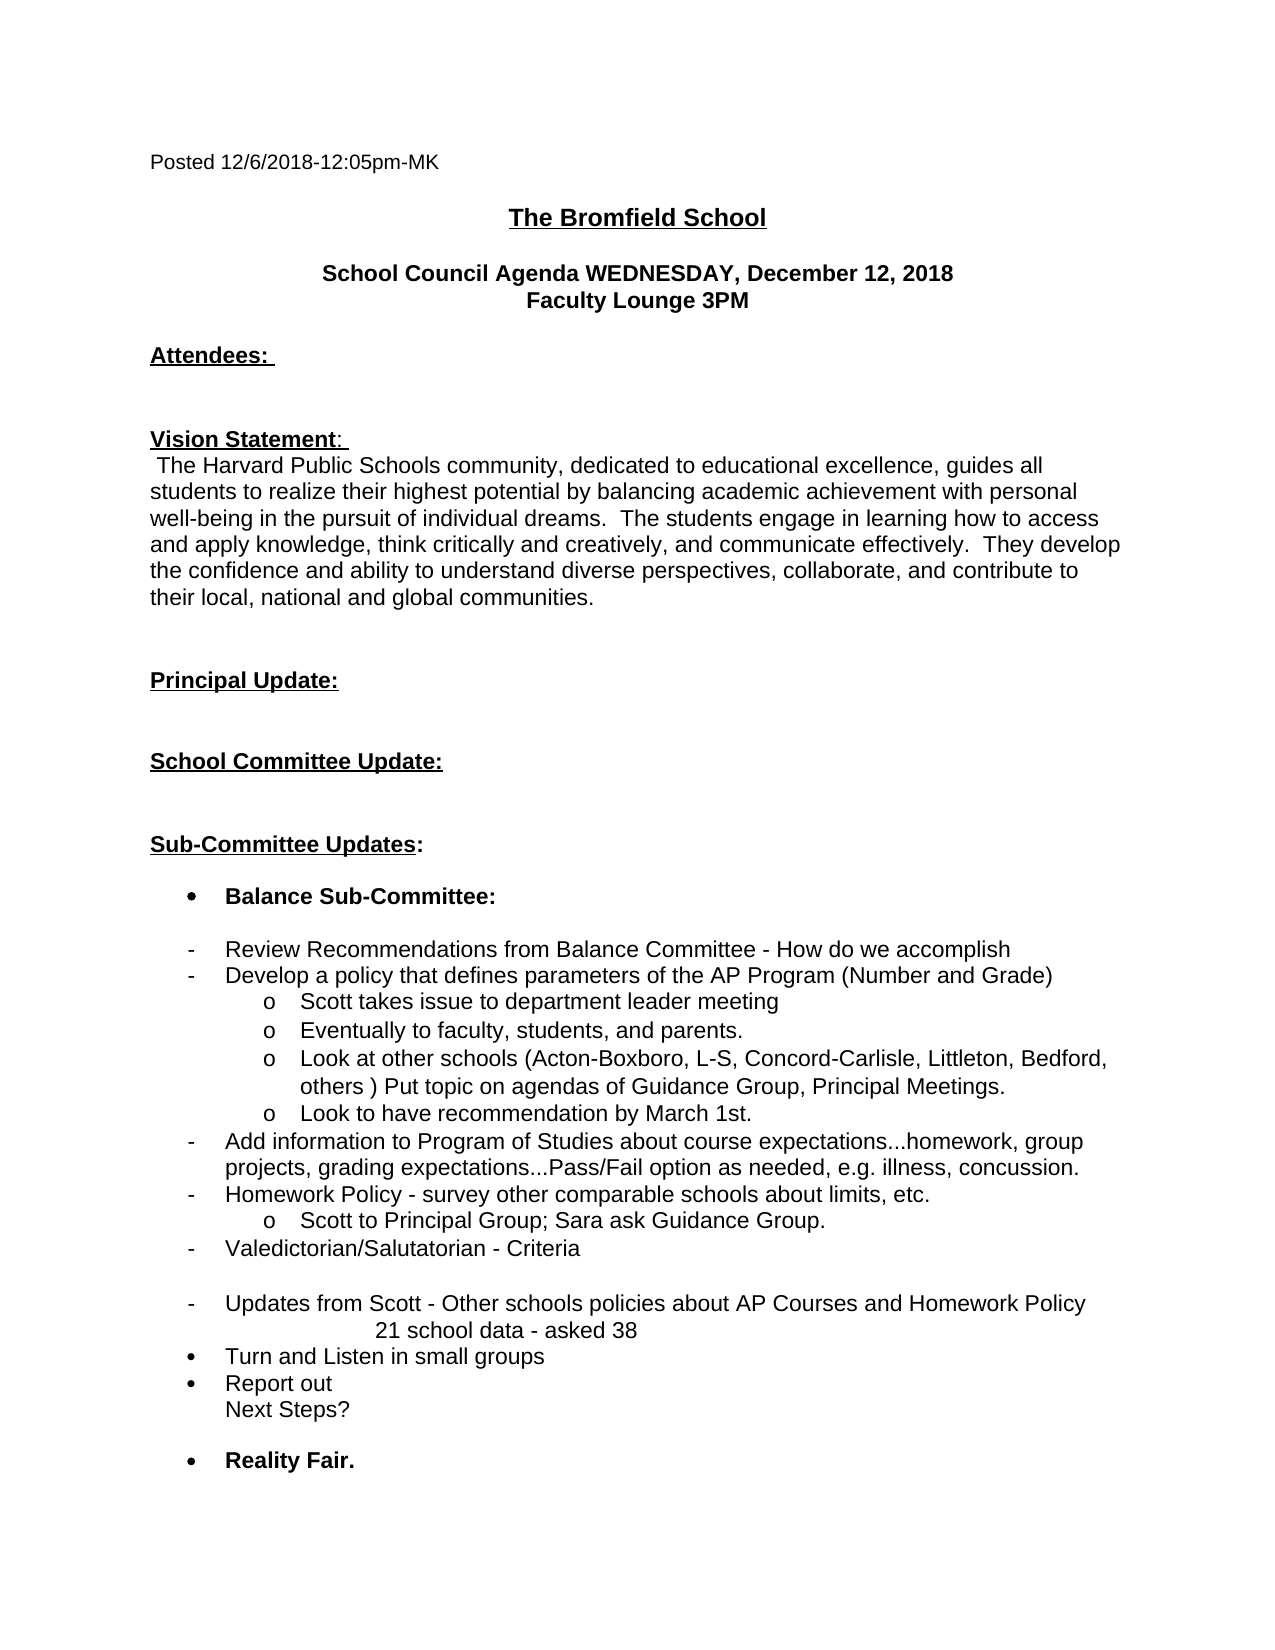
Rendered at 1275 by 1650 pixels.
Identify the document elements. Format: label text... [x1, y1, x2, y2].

list Look at other schools (Acton-Boxboro, L-S, Concord-Carlisle, Littleton, Bedford, others ) Put topic on agendas of Guidance Group, Principal Meetings. [262, 1045, 1125, 1099]
text Principal Update: [150, 667, 1125, 694]
text Attendees: [150, 342, 1125, 368]
list Updates from Scott - Other schools policies about AP Courses and Homework Policy [187, 1290, 1125, 1317]
list Add information to Program of Studies about course expectations...homework, group projects, grading expectations...Pass/Fail option as needed, e.g. illness, concussion. [187, 1128, 1125, 1181]
text The Bromfield School [150, 203, 1125, 231]
text Faculty Lounge 3PM [150, 287, 1125, 313]
text Posted 12/6/2018-12:05pm-MK [150, 150, 1125, 174]
text School Committee Update: [150, 748, 1125, 774]
list Turn and Listen in small groups [187, 1343, 1125, 1369]
text School Council Agenda WEDNESDAY, December 12, 2018 [150, 260, 1125, 287]
text Next Steps? [150, 1396, 1125, 1422]
list Valedictorian/Salutatorian - Criteria [187, 1235, 1125, 1262]
list Review Recommendations from Balance Committee - How do we accomplish [187, 936, 1125, 962]
list Look to have recommendation by March 1st. [262, 1099, 1125, 1128]
list Report out [187, 1369, 1125, 1396]
list Balance Sub-Committee: [187, 883, 1125, 909]
text The Harvard Public Schools community, dedicated to educational excellence, guides all students to realize their highest potential by balancing academic achievement with personal well-being in the pursuit of individual dreams. The students engage in learning how to access and apply knowledge, think critically and creatively, and communicate effectively. They develop the confidence and ability to understand diverse perspectives, collaborate, and contribute to their local, national and global communities. [150, 452, 1125, 610]
list Reality Fair. [187, 1447, 1125, 1473]
list Eventually to faculty, students, and parents. [262, 1017, 1125, 1045]
text 21 school data - asked 38 [150, 1317, 1125, 1343]
list Scott takes issue to department leader meeting [262, 988, 1125, 1017]
list Homework Policy - survey other comparable schools about limits, etc. [187, 1181, 1125, 1207]
list Develop a policy that defines parameters of the AP Program (Number and Grade) [187, 962, 1125, 988]
list Scott to Principal Group; Sara ask Guidance Group. [262, 1207, 1125, 1235]
text Vision Statement: [150, 426, 1125, 452]
text Sub-Committee Updates: [150, 803, 1125, 858]
